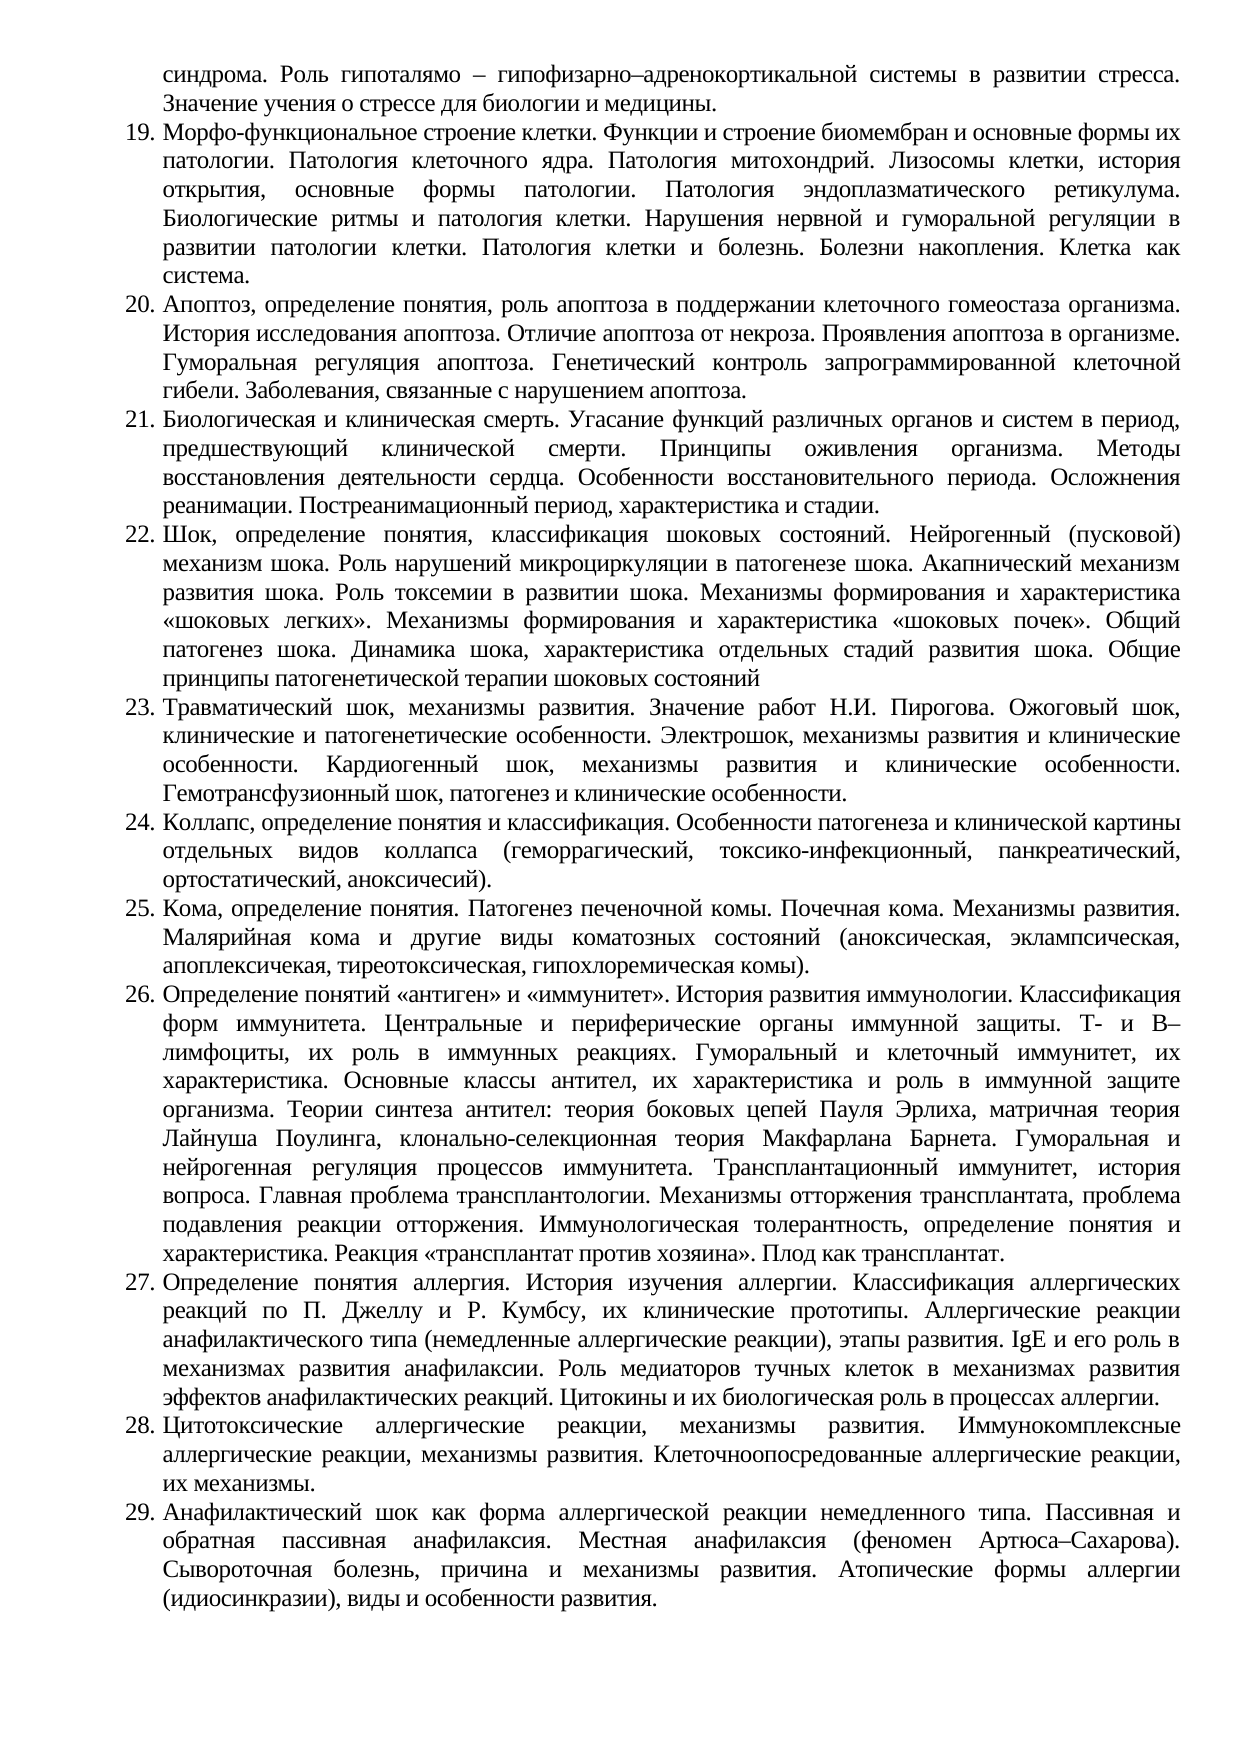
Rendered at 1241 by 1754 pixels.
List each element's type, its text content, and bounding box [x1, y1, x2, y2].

list Определение понятия аллергия. История изучения аллергии. Классификация аллергических реакций по П. Джеллу и Р. Кумбсу, их клинические прототипы. Аллергические реакции анафилактического типа (немедленные аллергические реакции), этапы развития. IgE и его роль в механизмах развития анафилаксии. Роль медиаторов тучных клеток в механизмах развития эффектов анафилактических реакций. Цитокины и их биологическая роль в процессах аллергии. [125, 1267, 1181, 1410]
list Анафилактический шок как форма аллергической реакции немедленного типа. Пассивная и обратная пассивная анафилаксия. Местная анафилаксия (феномен Артюса–Сахарова). Сывороточная болезнь, причина и механизмы развития. Атопические формы аллергии (идиосинкразии), виды и особенности развития. [125, 1497, 1181, 1612]
list Определение понятий «антиген» и «иммунитет». История развития иммунологии. Классификация форм иммунитета. Центральные и периферические органы иммунной защиты. Т- и В–лимфоциты, их роль в иммунных реакциях. Гуморальный и клеточный иммунитет, их характеристика. Основные классы антител, их характеристика и роль в иммунной защите организма. Теории синтеза антител: теория боковых цепей Пауля Эрлиха, матричная теория Лайнуша Поулинга, клонально-селекционная теория Макфарлана Барнета. Гуморальная и нейрогенная регуляция процессов иммунитета. Трансплантационный иммунитет, история вопроса. Главная проблема трансплантологии. Механизмы отторжения трансплантата, проблема подавления реакции отторжения. Иммунологическая толерантность, определение понятия и характеристика. Реакция «трансплантат против хозяина». Плод как трансплантат. [125, 979, 1181, 1267]
list Кома, определение понятия. Патогенез печеночной комы. Почечная кома. Механизмы развития. Малярийная кома и другие виды коматозных состояний (аноксическая, эклампсическая, апоплексичекая, тиреотоксическая, гипохлоремическая комы). [125, 893, 1181, 979]
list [125, 59, 1181, 117]
list Травматический шок, механизмы развития. Значение работ Н.И. Пирогова. Ожоговый шок, клинические и патогенетические особенности. Электрошок, механизмы развития и клинические особенности. Кардиогенный шок, механизмы развития и клинические особенности. Гемотрансфузионный шок, патогенез и клинические особенности. [125, 692, 1181, 807]
list Апоптоз, определение понятия, роль апоптоза в поддержании клеточного гомеостаза организма. История исследования апоптоза. Отличие апоптоза от некроза. Проявления апоптоза в организме. Гуморальная регуляция апоптоза. Генетический контроль запрограммированной клеточной гибели. Заболевания, связанные с нарушением апоптоза. [125, 289, 1181, 404]
list Биологическая и клиническая смерть. Угасание функций различных органов и систем в период, предшествующий клинической смерти. Принципы оживления организма. Методы восстановления деятельности сердца. Особенности восстановительного периода. Осложнения реанимации. Постреанимационный период, характеристика и стадии. [125, 404, 1181, 519]
list Коллапс, определение понятия и классификация. Особенности патогенеза и клинической картины отдельных видов коллапса (геморрагический, токсико-инфекционный, панкреатический, ортостатический, аноксичесий). [125, 807, 1181, 893]
list Шок, определение понятия, классификация шоковых состояний. Нейрогенный (пусковой) механизм шока. Роль нарушений микроциркуляции в патогенезе шока. Акапнический механизм развития шока. Роль токсемии в развитии шока. Механизмы формирования и характеристика «шоковых легких». Механизмы формирования и характеристика «шоковых почек». Общий патогенез шока. Динамика шока, характеристика отдельных стадий развития шока. Общие принципы патогенетической терапии шоковых состояний [125, 519, 1181, 692]
list Морфо-функциональное строение клетки. Функции и строение биомембран и основные формы их патологии. Патология клеточного ядра. Патология митохондрий. Лизосомы клетки, история открытия, основные формы патологии. Патология эндоплазматического ретикулума. Биологические ритмы и патология клетки. Нарушения нервной и гуморальной регуляции в развитии патологии клетки. Патология клетки и болезнь. Болезни накопления. Клетка как система. [125, 117, 1181, 289]
list Цитотоксические аллергические реакции, механизмы развития. Иммунокомплексные аллергические реакции, механизмы развития. Клеточноопосредованные аллергические реакции, их механизмы. [125, 1410, 1181, 1497]
